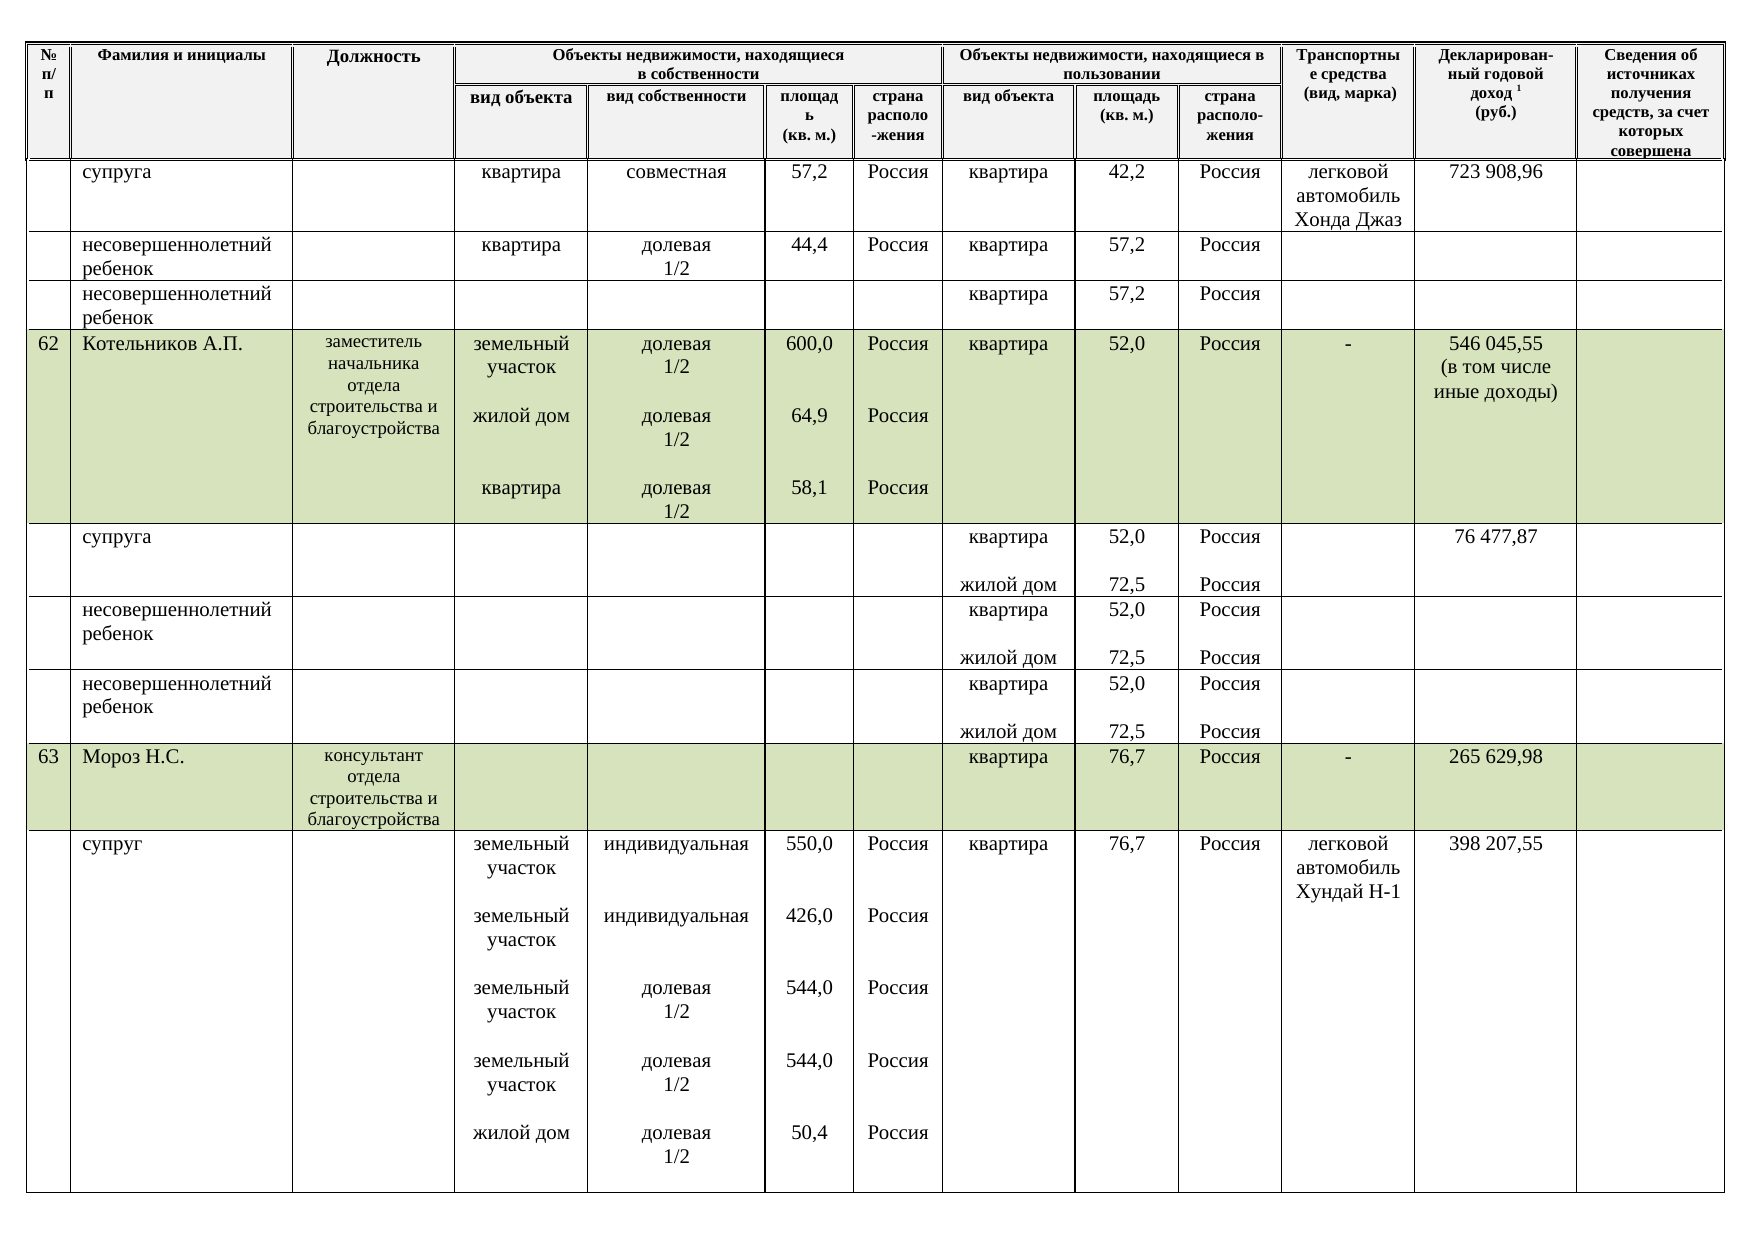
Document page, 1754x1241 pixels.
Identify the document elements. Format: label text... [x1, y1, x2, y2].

table_cell 723 908,96 [1415, 161, 1576, 231]
table_cell консультант отдела строительства и благоустройства [293, 744, 454, 830]
table_cell 44,4 [766, 232, 853, 280]
table_cell [1282, 524, 1414, 596]
table_cell [854, 597, 942, 669]
table_cell [1577, 743, 1724, 830]
table_cell [293, 232, 454, 280]
table_cell Россия [1179, 744, 1281, 830]
table_cell 600,0 64,9 58,1 [766, 330, 853, 523]
table_cell [1577, 596, 1724, 669]
table_cell 52,0 72,5 [1076, 524, 1178, 596]
table_cell [1577, 158, 1724, 231]
table_cell 52,0 [1076, 330, 1178, 523]
table_cell Россия Россия [1179, 597, 1281, 669]
table_cell заместитель начальника отдела строительства и благоустройства [293, 330, 454, 523]
table_cell [27, 669, 70, 743]
table_cell земельный участок земельный участок земельный участок земельный участок жилой дом жилой дом гараж [455, 831, 587, 1192]
table_cell [1415, 281, 1576, 329]
table_cell несовершеннолетний ребенок [71, 597, 292, 669]
table_header Фамилия и инициалы [71, 45, 292, 158]
table_cell [1577, 830, 1724, 1192]
table_cell квартира [943, 831, 1074, 1192]
table_cell [1415, 670, 1576, 743]
table_cell 76,7 [1076, 744, 1178, 830]
table_cell совместная [588, 161, 764, 231]
table_cell 546 045,55 (в том числе иные доходы) [1415, 330, 1576, 523]
table_cell долевая 1/2 [588, 232, 764, 280]
table_cell 42,2 [1076, 161, 1178, 231]
table_cell Россия Россия [1179, 670, 1281, 743]
table_cell [1577, 231, 1724, 280]
table_cell вид объекта [944, 86, 1073, 158]
table_cell земельный участок жилой дом квартира [455, 330, 587, 523]
table_cell 63 [27, 743, 70, 830]
table_cell квартира [943, 330, 1074, 523]
table_cell квартира [943, 281, 1074, 329]
table_cell [1577, 669, 1724, 743]
table_cell индивидуальная индивидуальная долевая 1/2 долевая 1/2 долевая 1/2 долевая 1/2 индивидуальная [588, 831, 764, 1192]
table_cell - [1282, 744, 1414, 830]
table_cell Россия [1179, 161, 1281, 231]
table_cell [854, 281, 942, 329]
table_cell 57,2 [1076, 232, 1178, 280]
table_cell [293, 524, 454, 596]
table_cell [1282, 670, 1414, 743]
table_header Объекты недвижимости, находящиеся в собственности [455, 45, 942, 83]
table_cell [1577, 280, 1724, 329]
table_cell [455, 281, 587, 329]
table_cell Россия [1179, 831, 1281, 1192]
table_cell [293, 831, 454, 1192]
table_cell [455, 524, 587, 596]
table_cell [854, 524, 942, 596]
table_cell [766, 281, 853, 329]
table_cell [455, 670, 587, 743]
table_cell 52,0 72,5 [1076, 670, 1178, 743]
table_header № п/п [28, 43, 71, 158]
table_cell [766, 597, 853, 669]
table_cell [588, 524, 764, 596]
table_cell Мороз Н.С. [71, 744, 292, 830]
table_cell площадь (кв. м.) [767, 86, 852, 158]
table_cell Котельников А.П. [71, 330, 292, 523]
table_cell супруга [71, 524, 292, 596]
table_cell квартира [943, 744, 1074, 830]
table_cell 265 629,98 [1415, 744, 1576, 830]
table_cell супруг [71, 831, 292, 1192]
table_cell площадь (кв. м.) [1077, 86, 1177, 158]
table_cell Россия [1179, 281, 1281, 329]
table_cell 57,2 [766, 161, 853, 231]
table_cell Россия [854, 161, 942, 231]
table_cell квартира жилой дом [943, 524, 1074, 596]
table_cell [1282, 232, 1414, 280]
table_cell вид объекта [456, 86, 586, 158]
table_header Объекты недвижимости, находящиеся в пользовании [942, 43, 1282, 83]
table_cell [766, 744, 853, 830]
table_cell [1577, 329, 1724, 523]
table_cell квартира жилой дом [943, 597, 1074, 669]
table_cell Россия Россия Россия [854, 330, 942, 523]
table_cell легковой автомобиль Хундай Н-1 [1282, 831, 1414, 1192]
table_cell Россия Россия Россия Россия Россия Россия Россия [854, 831, 942, 1192]
table_cell [27, 231, 70, 280]
table_cell 57,2 [1076, 281, 1178, 329]
table_cell [293, 281, 454, 329]
table_cell [27, 830, 70, 1192]
table_cell 76,7 [1076, 831, 1178, 1192]
table_cell несовершеннолетний ребенок [71, 232, 292, 280]
table_cell [588, 597, 764, 669]
table_cell [455, 744, 587, 830]
table_cell 398 207,55 [1415, 831, 1576, 1192]
table_cell [27, 158, 70, 231]
table_cell [766, 670, 853, 743]
table_cell вид собственности [589, 86, 763, 158]
table_cell Россия [1179, 232, 1281, 280]
table_cell [27, 280, 70, 329]
table_cell [27, 596, 70, 669]
table_cell долевая 1/2 долевая 1/2 долевая 1/2 [588, 330, 764, 523]
table_cell несовершеннолетний ребенок [71, 281, 292, 329]
table_cell [854, 744, 942, 830]
table_cell Россия [1179, 330, 1281, 523]
table_header Транспортные средства (вид, марка) [1282, 45, 1414, 158]
table_cell [27, 523, 70, 596]
table_cell 76 477,87 [1415, 524, 1576, 596]
table_cell [588, 281, 764, 329]
table_cell - [1282, 330, 1414, 523]
table_cell несовершеннолетний ребенок [71, 670, 292, 743]
table_cell [1415, 232, 1576, 280]
table_cell [1282, 281, 1414, 329]
table_cell страна располо-жения [855, 86, 941, 158]
table_cell [293, 161, 454, 231]
table_cell Россия Россия [1179, 524, 1281, 596]
table_cell [1415, 597, 1576, 669]
table_cell [588, 744, 764, 830]
table_cell квартира жилой дом [943, 670, 1074, 743]
table_cell легковой автомобиль Хонда Джаз [1282, 161, 1414, 231]
table_cell квартира [455, 161, 587, 231]
table_cell 550,0 426,0 544,0 544,0 50,4 50,4 34,6 [766, 831, 853, 1192]
table_cell [1577, 523, 1724, 596]
table_header Должность [292, 43, 455, 158]
table_cell [588, 670, 764, 743]
table_cell [293, 670, 454, 743]
table_cell квартира [943, 161, 1074, 231]
table_header Декларирован-ный годовой доход 1 (руб.) [1415, 43, 1577, 158]
table_cell [854, 670, 942, 743]
table_cell 52,0 72,5 [1076, 597, 1178, 669]
table_cell Россия [854, 232, 942, 280]
table_cell [293, 597, 454, 669]
table_cell [766, 524, 853, 596]
table_header Сведения об источниках получения средств, за счет которых совершена сделка 2 (вид приобретенного имущества, источники) [1577, 45, 1723, 158]
table_cell квартира [455, 232, 587, 280]
table_cell супруга [71, 161, 292, 231]
table_cell страна располо-жения [1180, 86, 1280, 158]
table_cell [1282, 597, 1414, 669]
table_cell квартира [943, 232, 1074, 280]
table_cell 62 [27, 329, 70, 523]
table_cell [455, 597, 587, 669]
